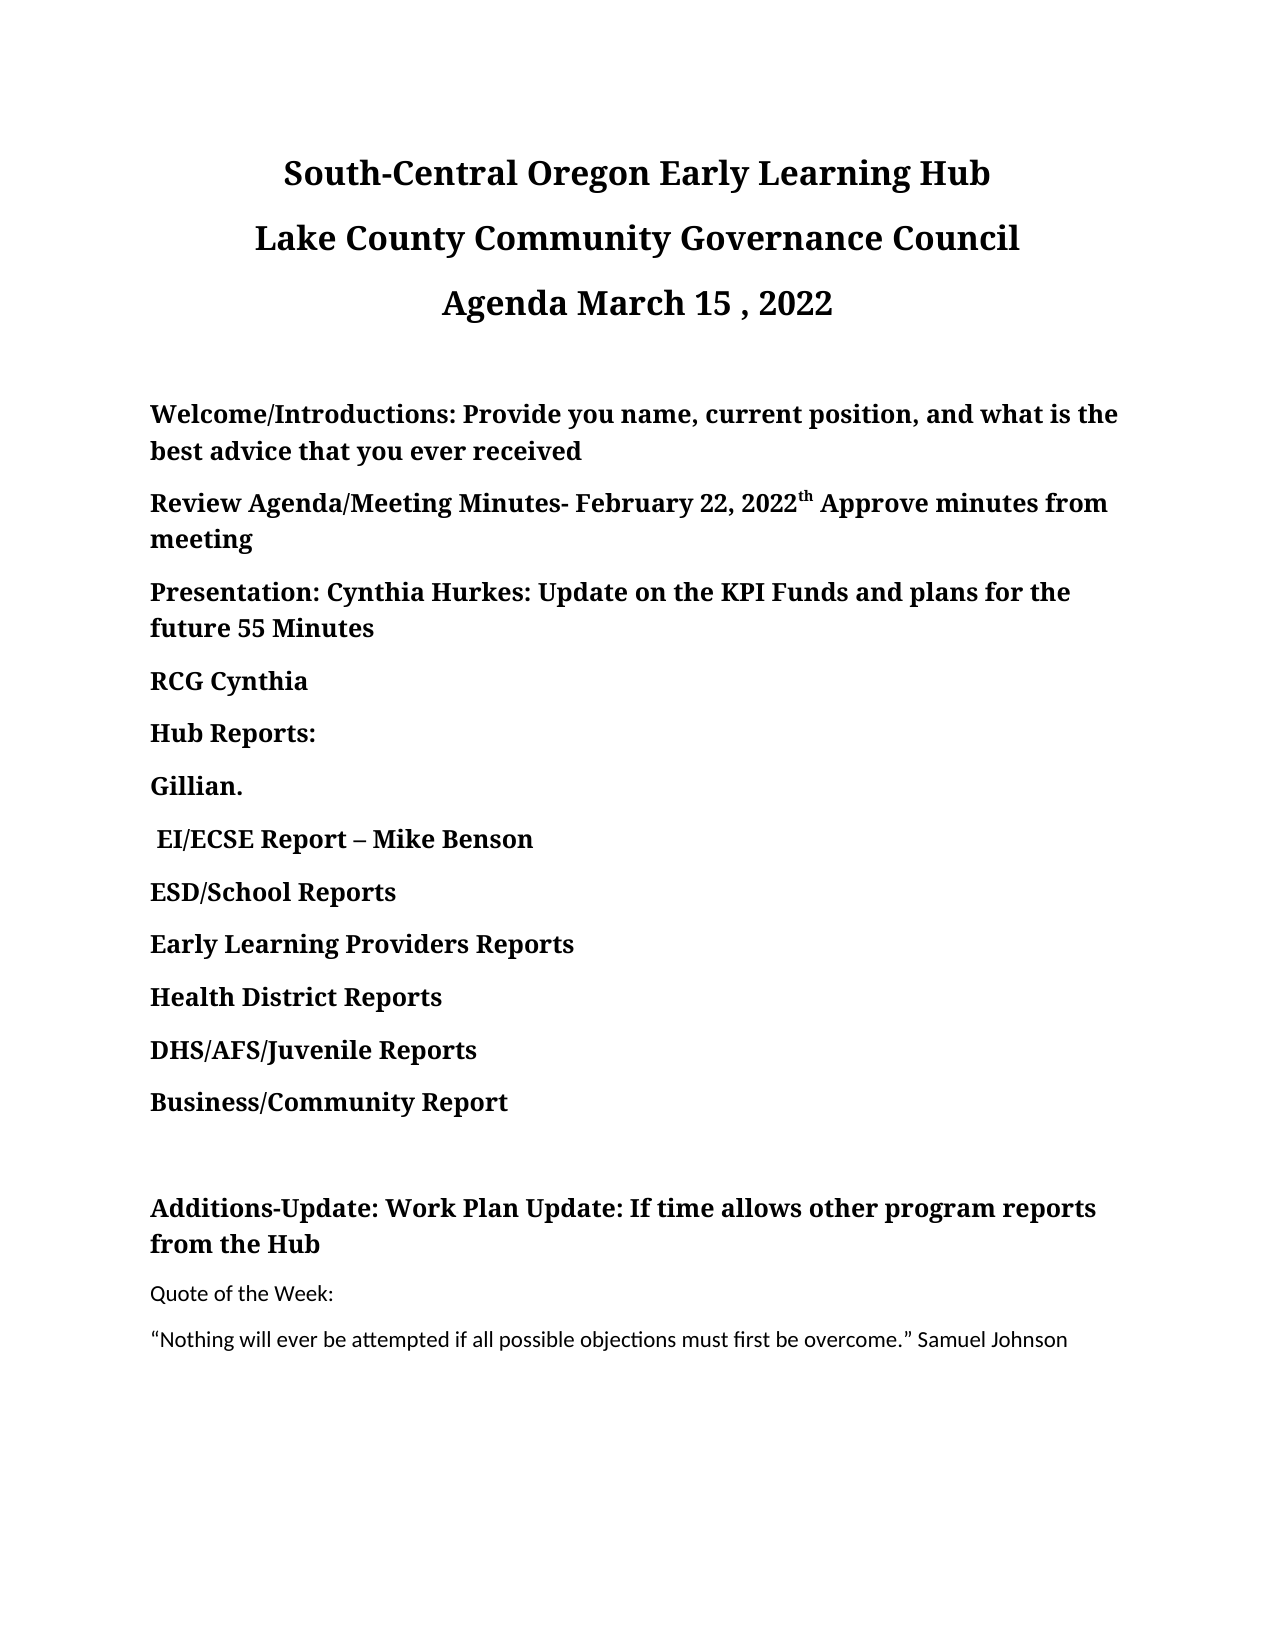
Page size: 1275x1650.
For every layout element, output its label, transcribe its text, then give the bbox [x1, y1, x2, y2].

text Review Agenda/Meeting Minutes- February 22, 2022th Approve minutes from meeting [150, 486, 1125, 556]
text Quote of the Week: [150, 1279, 1125, 1307]
text Presentation: Cynthia Hurkes: Update on the KPI Funds and plans for the future 55 Minutes [150, 574, 1125, 645]
text DHS/AFS/Juvenile Reports [150, 1032, 1125, 1066]
text Hub Reports: [150, 716, 1125, 750]
text Welcome/Introductions: Provide you name, current position, and what is the best advice that you ever received [150, 397, 1125, 467]
text “Nothing will ever be attempted if all possible objections must first be overcome.” Samuel Johnson [150, 1326, 1125, 1353]
text ESD/School Reports [150, 874, 1125, 908]
text Agenda March 15 , 2022 [150, 279, 1125, 325]
text Additions-Update: Work Plan Update: If time allows other program reports from the Hub [150, 1190, 1125, 1261]
text Business/Community Report [150, 1085, 1125, 1119]
text RCG Cynthia [150, 663, 1125, 697]
text Health District Reports [150, 979, 1125, 1014]
text Early Learning Providers Reports [150, 927, 1125, 961]
text Gillian. [150, 769, 1125, 803]
text Lake County Community Governance Council [150, 215, 1125, 260]
text South-Central Oregon Early Learning Hub [150, 150, 1125, 195]
text EI/ECSE Report – Mike Benson [150, 821, 1125, 856]
